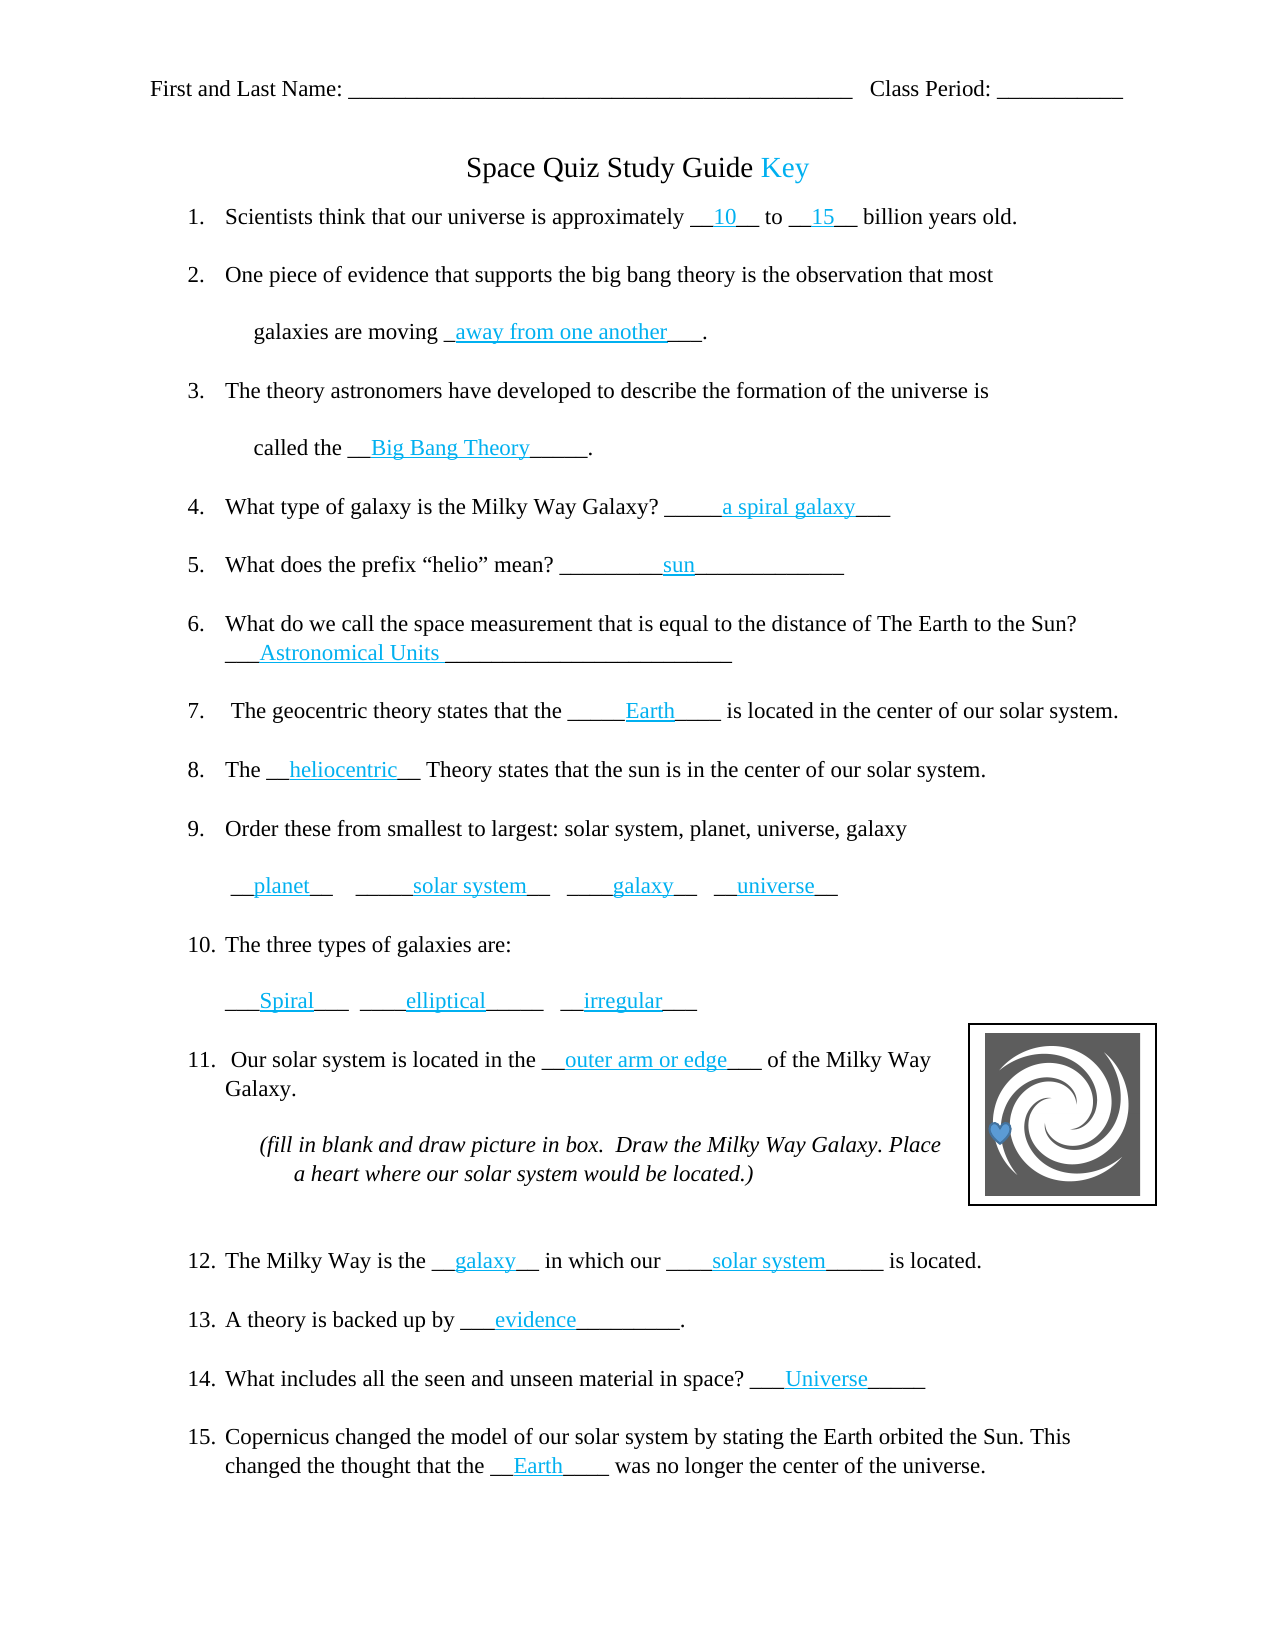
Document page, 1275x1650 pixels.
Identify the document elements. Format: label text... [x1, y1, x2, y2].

list Scientists think that our universe is approximately __10__ to __15__ billion years old. [187, 203, 1125, 259]
list Copernicus changed the model of our solar system by stating the Earth orbited the Sun. This changed the thought that the __Earth____ was no longer the center of the universe. [187, 1423, 1125, 1478]
picture [985, 1033, 1141, 1196]
list The Milky Way is the __galaxy__ in which our ____solar system_____ is located. [187, 1247, 1125, 1304]
list The theory astronomers have developed to describe the formation of the universe is called the __Big Bang Theory_____. [187, 377, 1125, 491]
list What type of galaxy is the Milky Way Galaxy? _____a spiral galaxy___ [187, 493, 1125, 549]
list The three types of galaxies are: ___Spiral___ ____elliptical_____ __irregular___ [187, 931, 1125, 1044]
list The __heliocentric__ Theory states that the sun is in the center of our solar system. [187, 756, 1125, 813]
list Order these from smallest to largest: solar system, planet, universe, galaxy __planet__ _____solar system__ ____galaxy__ __universe__ [187, 815, 1125, 928]
list One piece of evidence that supports the big bang theory is the observation that most galaxies are moving _away from one another___. [187, 262, 1125, 375]
list What do we call the space measurement that is equal to the distance of The Earth to the Sun? ___Astronomical Units _________________________ [187, 610, 1125, 695]
list What does the prefix “helio” mean? _________sun_____________ [187, 552, 1125, 608]
list Our solar system is located in the __outer arm or edge___ of the Milky Way Galaxy. (fill in blank and draw picture in box. Draw the Milky Way Galaxy. Place . a heart where our solar system would be located.) [187, 1046, 1125, 1245]
list A theory is backed up by ___evidence_________. [187, 1306, 1125, 1362]
list The geocentric theory states that the _____Earth____ is located in the center of our solar system. [187, 697, 1125, 754]
text Space Quiz Study Guide Key [150, 150, 1125, 183]
list What includes all the seen and unseen material in space? ___Universe_____ [187, 1365, 1125, 1421]
